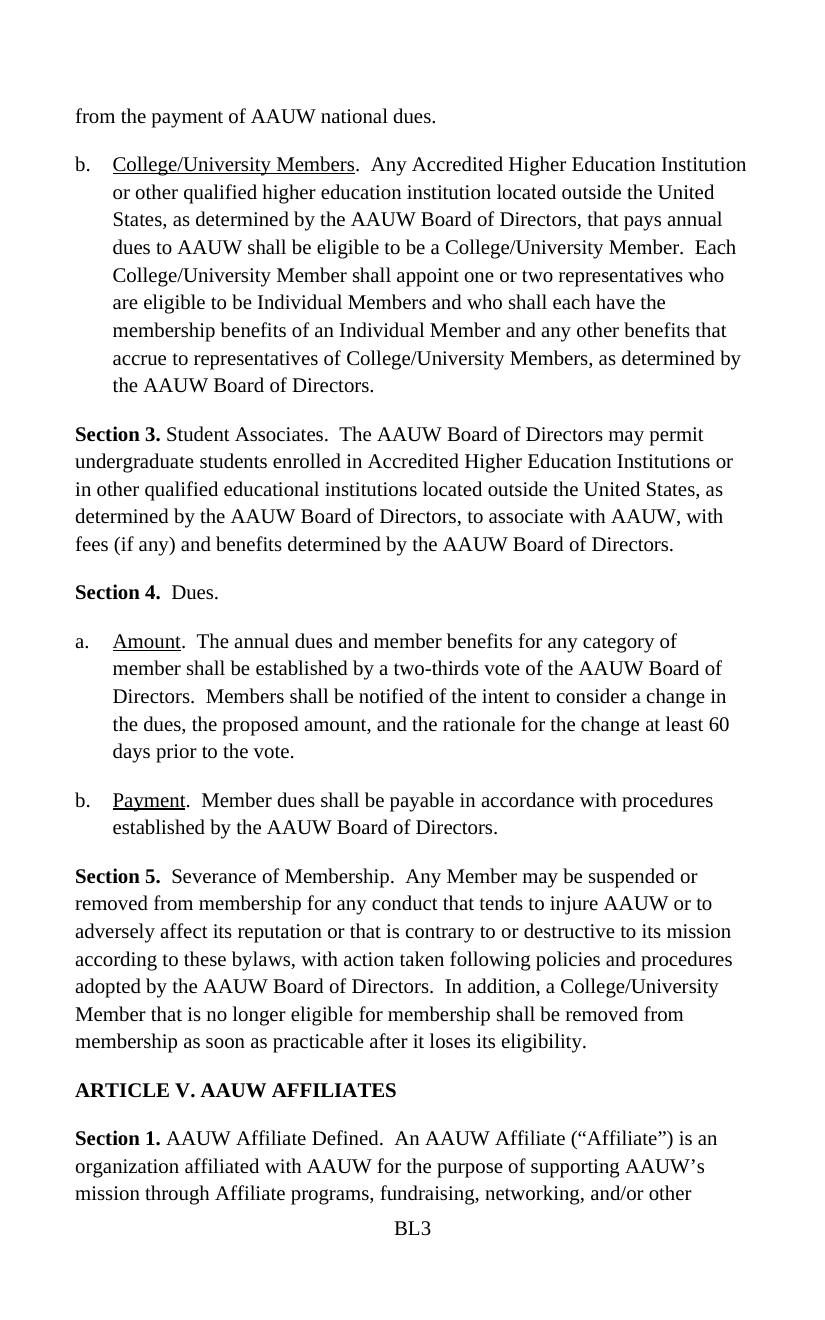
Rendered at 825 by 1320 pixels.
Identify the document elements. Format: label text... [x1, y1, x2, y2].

list Payment. Member dues shall be payable in accordance with procedures established by the AAUW Board of Directors. [75, 788, 750, 839]
subtitle ARTICLE V. AAUW AFFILIATES [75, 1078, 750, 1102]
list Amount. The annual dues and member benefits for any category of member shall be established by a two-thirds vote of the AAUW Board of Directors. Members shall be notified of the intent to consider a change in the dues, the proposed amount, and the rationale for the change at least 60 days prior to the vote. [75, 629, 750, 763]
text Section 5. Severance of Membership. Any Member may be suspended or removed from membership for any conduct that tends to injure AAUW or to adversely affect its reputation or that is contrary to or destructive to its mission according to these bylaws, with action taken following policies and procedures adopted by the AAUW Board of Directors. In addition, a College/University Member that is no longer eligible for membership shall be removed from membership as soon as practicable after it loses its eligibility. [75, 864, 750, 1053]
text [75, 1126, 750, 1205]
text Section 4. Dues. [75, 580, 750, 604]
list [75, 104, 750, 128]
list College/University Members. Any Accredited Higher Education Institution or other qualified higher education institution located outside the United States, as determined by the AAUW Board of Directors, that pays annual dues to AAUW shall be eligible to be a College/University Member. Each College/University Member shall appoint one or two representatives who are eligible to be Individual Members and who shall each have the membership benefits of an Individual Member and any other benefits that accrue to representatives of College/University Members, as determined by the AAUW Board of Directors. [75, 152, 750, 397]
text Section 3. Student Associates. The AAUW Board of Directors may permit undergraduate students enrolled in Accredited Higher Education Institutions or in other qualified educational institutions located outside the United States, as determined by the AAUW Board of Directors, to associate with AAUW, with fees (if any) and benefits determined by the AAUW Board of Directors. [75, 421, 750, 556]
